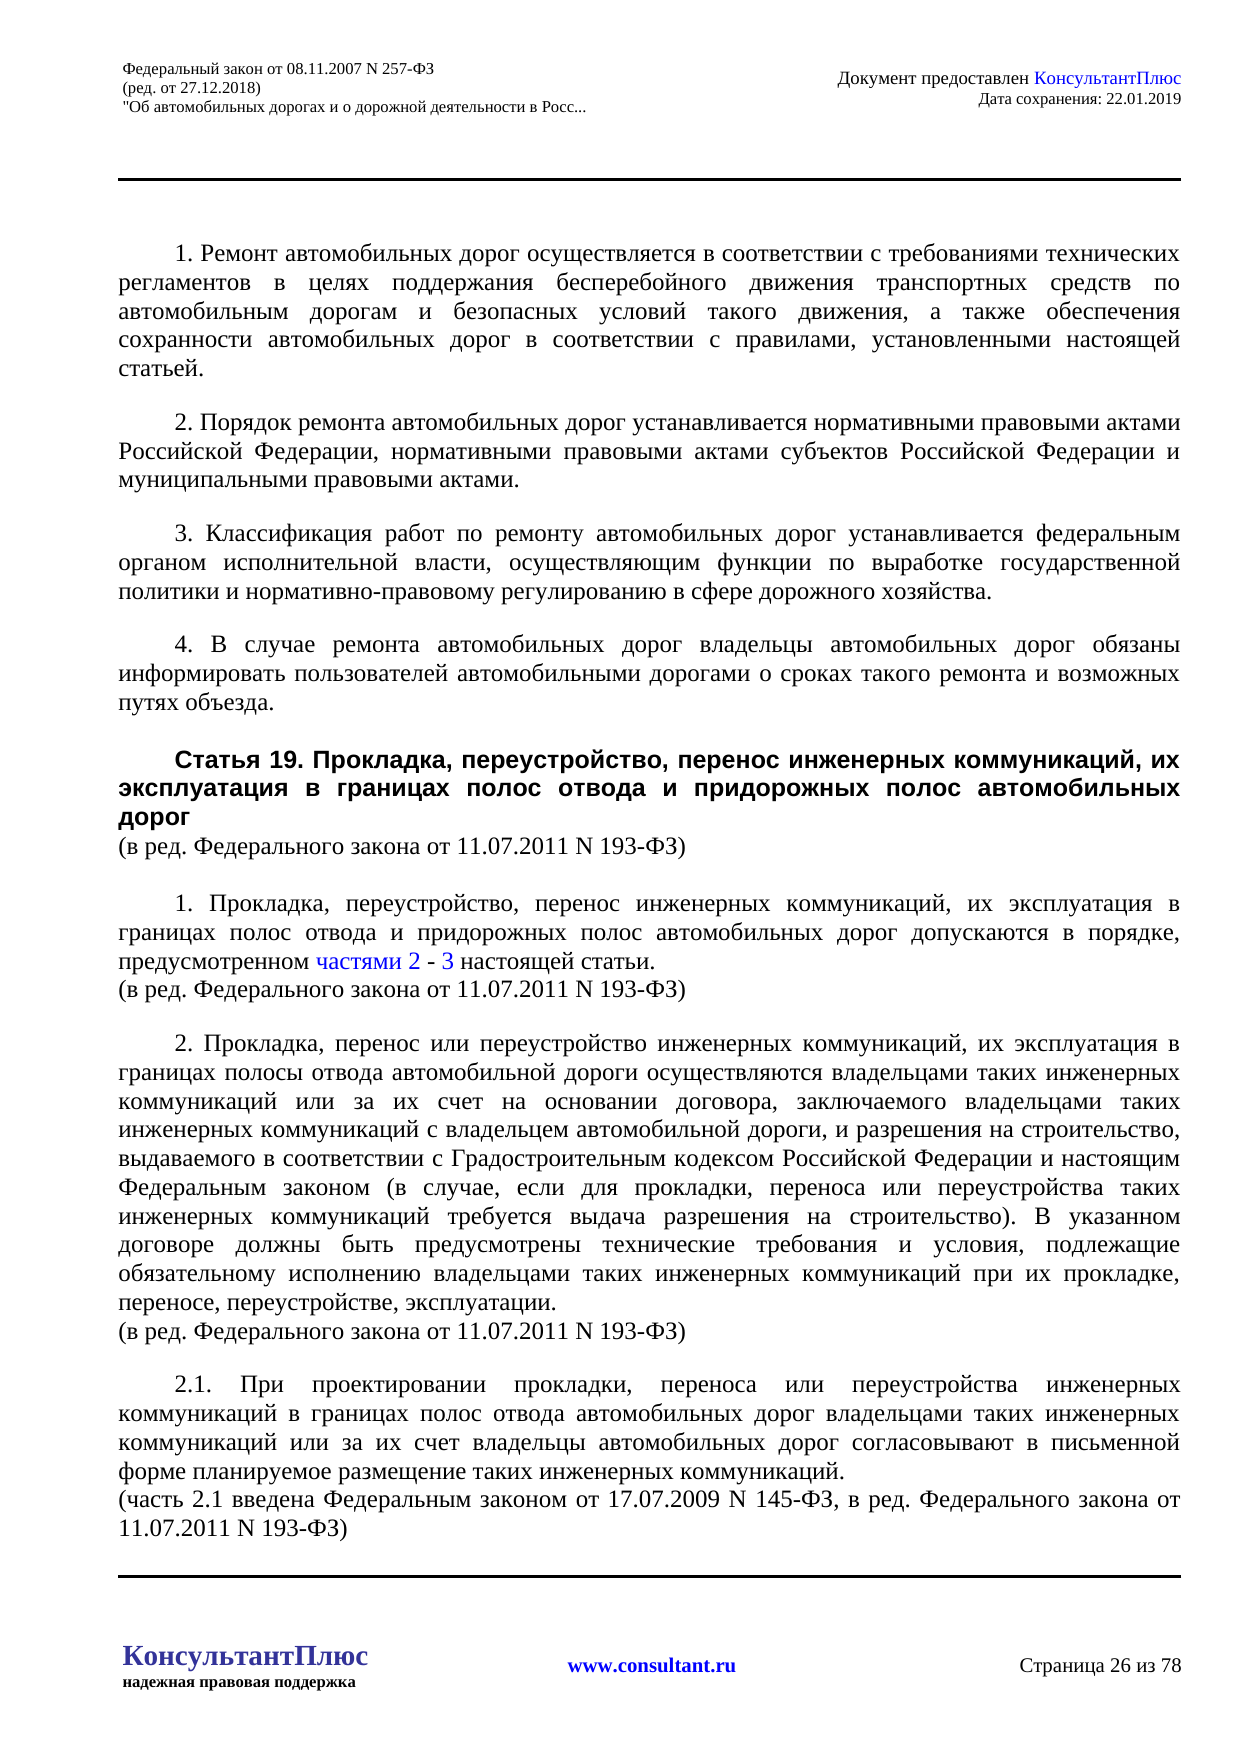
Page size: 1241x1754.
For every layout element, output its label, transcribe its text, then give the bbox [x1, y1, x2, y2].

text (часть 2.1 введена Федеральным законом от 17.07.2009 N 145-ФЗ, в ред. Федерального закона от 11.07.2011 N 193-ФЗ) [118, 1484, 1181, 1542]
text 2. Прокладка, перенос или переустройство инженерных коммуникаций, их эксплуатация в границах полосы отвода автомобильной дороги осуществляются владельцами таких инженерных коммуникаций или за их счет на основании договора, заключаемого владельцами таких инженерных коммуникаций с владельцем автомобильной дороги, и разрешения на строительство, выдаваемого в соответствии с Градостроительным кодексом Российской Федерации и настоящим Федеральным законом (в случае, если для прокладки, переноса или переустройства таких инженерных коммуникаций требуется выдача разрешения на строительство). В указанном договоре должны быть предусмотрены технические требования и условия, подлежащие обязательному исполнению владельцами таких инженерных коммуникаций при их прокладке, переносе, переустройстве, эксплуатации. [118, 1028, 1181, 1316]
text 2. Порядок ремонта автомобильных дорог устанавливается нормативными правовыми актами Российской Федерации, нормативными правовыми актами субъектов Российской Федерации и муниципальными правовыми актами. [118, 407, 1181, 493]
text 2.1. При проектировании прокладки, переноса или переустройства инженерных коммуникаций в границах полос отвода автомобильных дорог владельцами таких инженерных коммуникаций или за их счет владельцы автомобильных дорог согласовывают в письменной форме планируемое размещение таких инженерных коммуникаций. [118, 1369, 1181, 1484]
text 3. Классификация работ по ремонту автомобильных дорог устанавливается федеральным органом исполнительной власти, осуществляющим функции по выработке государственной политики и нормативно-правовому регулированию в сфере дорожного хозяйства. [118, 518, 1181, 604]
text (в ред. Федерального закона от 11.07.2011 N 193-ФЗ) [118, 831, 1181, 859]
title Статья 19. Прокладка, переустройство, перенос инженерных коммуникаций, их эксплуатация в границах полос отвода и придорожных полос автомобильных дорог [118, 744, 1181, 831]
text 1. Ремонт автомобильных дорог осуществляется в соответствии с требованиями технических регламентов в целях поддержания бесперебойного движения транспортных средств по автомобильным дорогам и безопасных условий такого движения, а также обеспечения сохранности автомобильных дорог в соответствии с правилами, установленными настоящей статьей. [118, 238, 1181, 382]
text 4. В случае ремонта автомобильных дорог владельцы автомобильных дорог обязаны информировать пользователей автомобильными дорогами о сроках такого ремонта и возможных путях объезда. [118, 629, 1181, 716]
text 1. Прокладка, переустройство, перенос инженерных коммуникаций, их эксплуатация в границах полос отвода и придорожных полос автомобильных дорог допускаются в порядке, предусмотренном частями 2 - 3 настоящей статьи. [118, 888, 1181, 974]
text (в ред. Федерального закона от 11.07.2011 N 193-ФЗ) [118, 1316, 1181, 1344]
text (в ред. Федерального закона от 11.07.2011 N 193-ФЗ) [118, 974, 1181, 1003]
